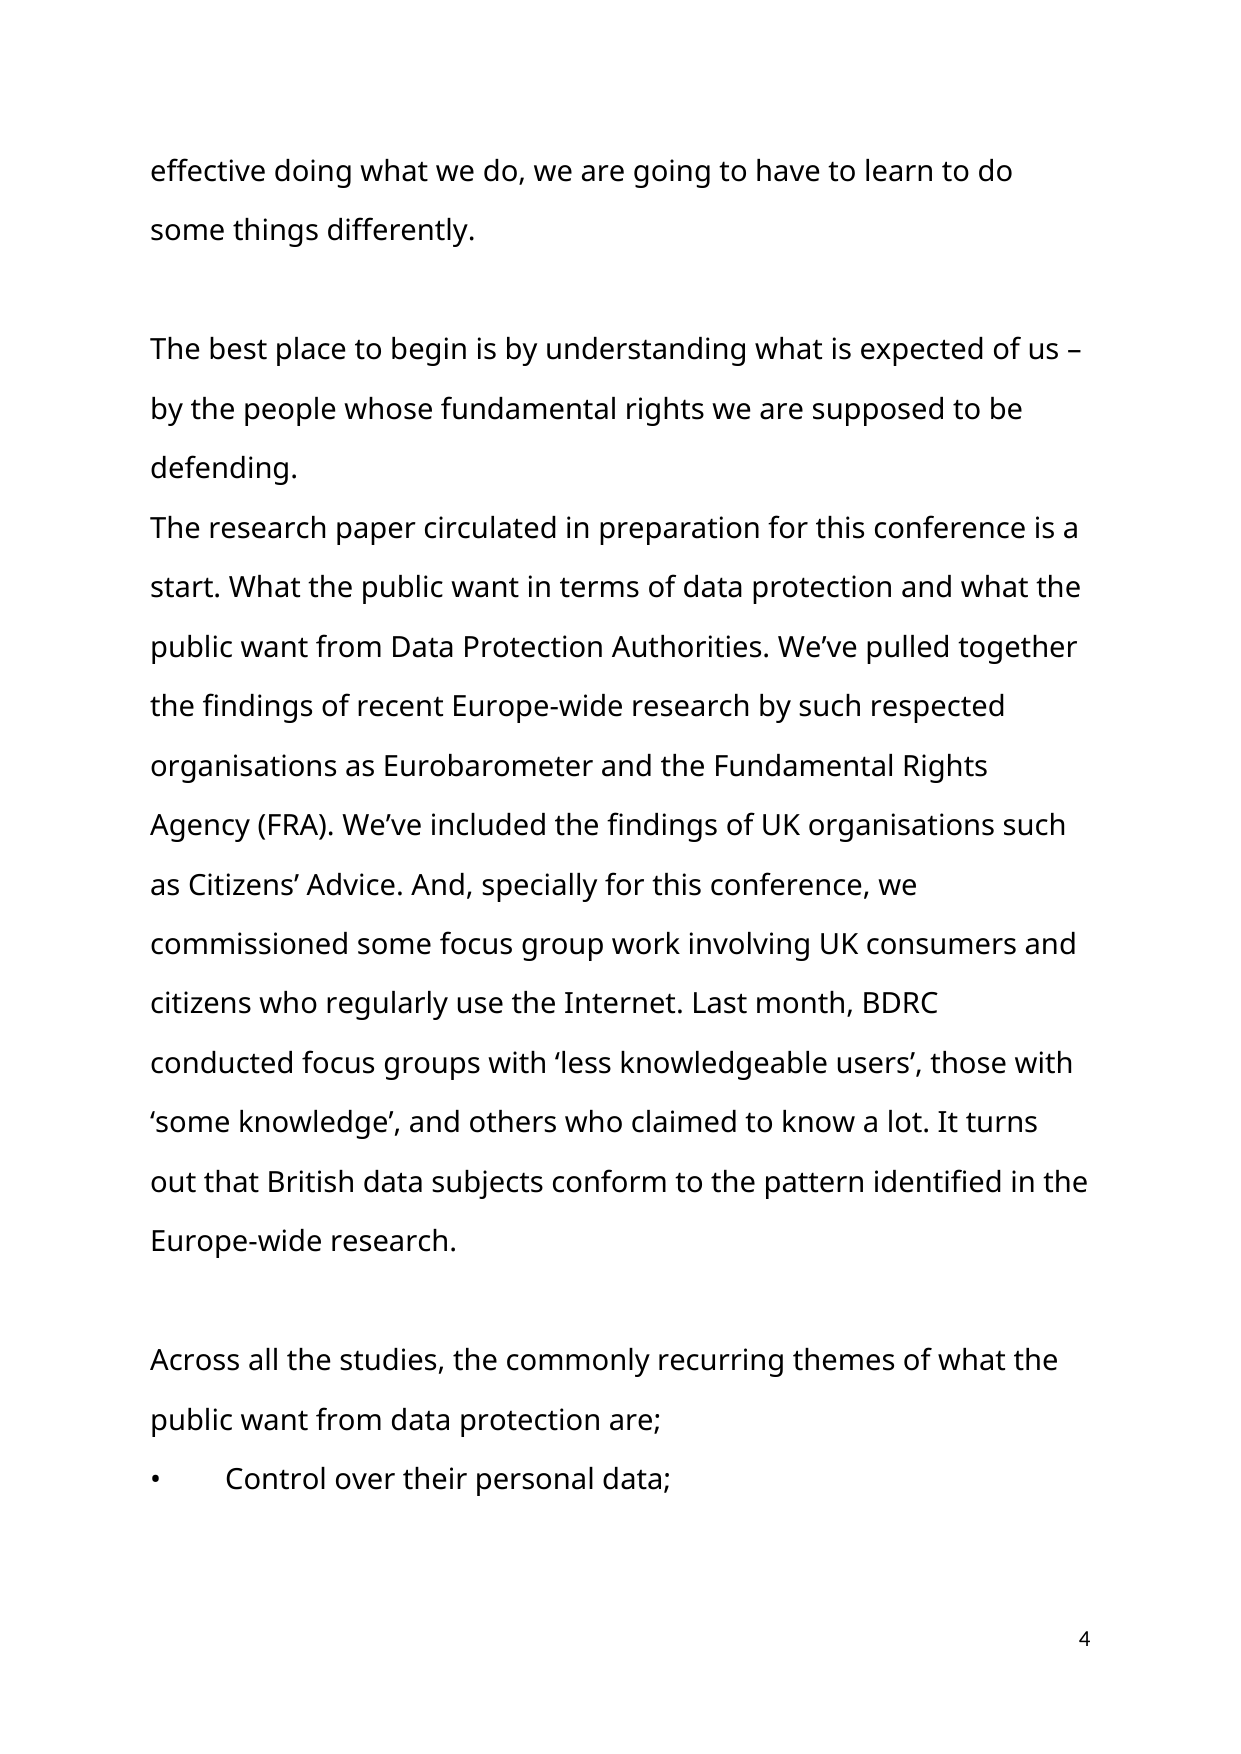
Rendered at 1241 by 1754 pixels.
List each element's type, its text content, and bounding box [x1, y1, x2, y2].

text • Control over their personal data; [150, 1458, 1090, 1498]
text The research paper circulated in preparation for this conference is a start. What the public want in terms of data protection and what the public want from Data Protection Authorities. We’ve pulled together the findings of recent Europe-wide research by such respected organisations as Eurobarometer and the Fundamental Rights Agency (FRA). We’ve included the findings of UK organisations such as Citizens’ Advice. And, specially for this conference, we commissioned some focus group work involving UK consumers and citizens who regularly use the Internet. Last month, BDRC conducted focus groups with ‘less knowledgeable users’, those with ‘some knowledge’, and others who claimed to know a lot. It turns out that British data subjects conform to the pattern identified in the Europe-wide research. [150, 507, 1090, 1260]
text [150, 150, 1090, 249]
text The best place to begin is by understanding what is expected of us – by the people whose fundamental rights we are supposed to be defending. [150, 328, 1090, 487]
text Across all the studies, the commonly recurring themes of what the public want from data protection are; [150, 1339, 1090, 1439]
